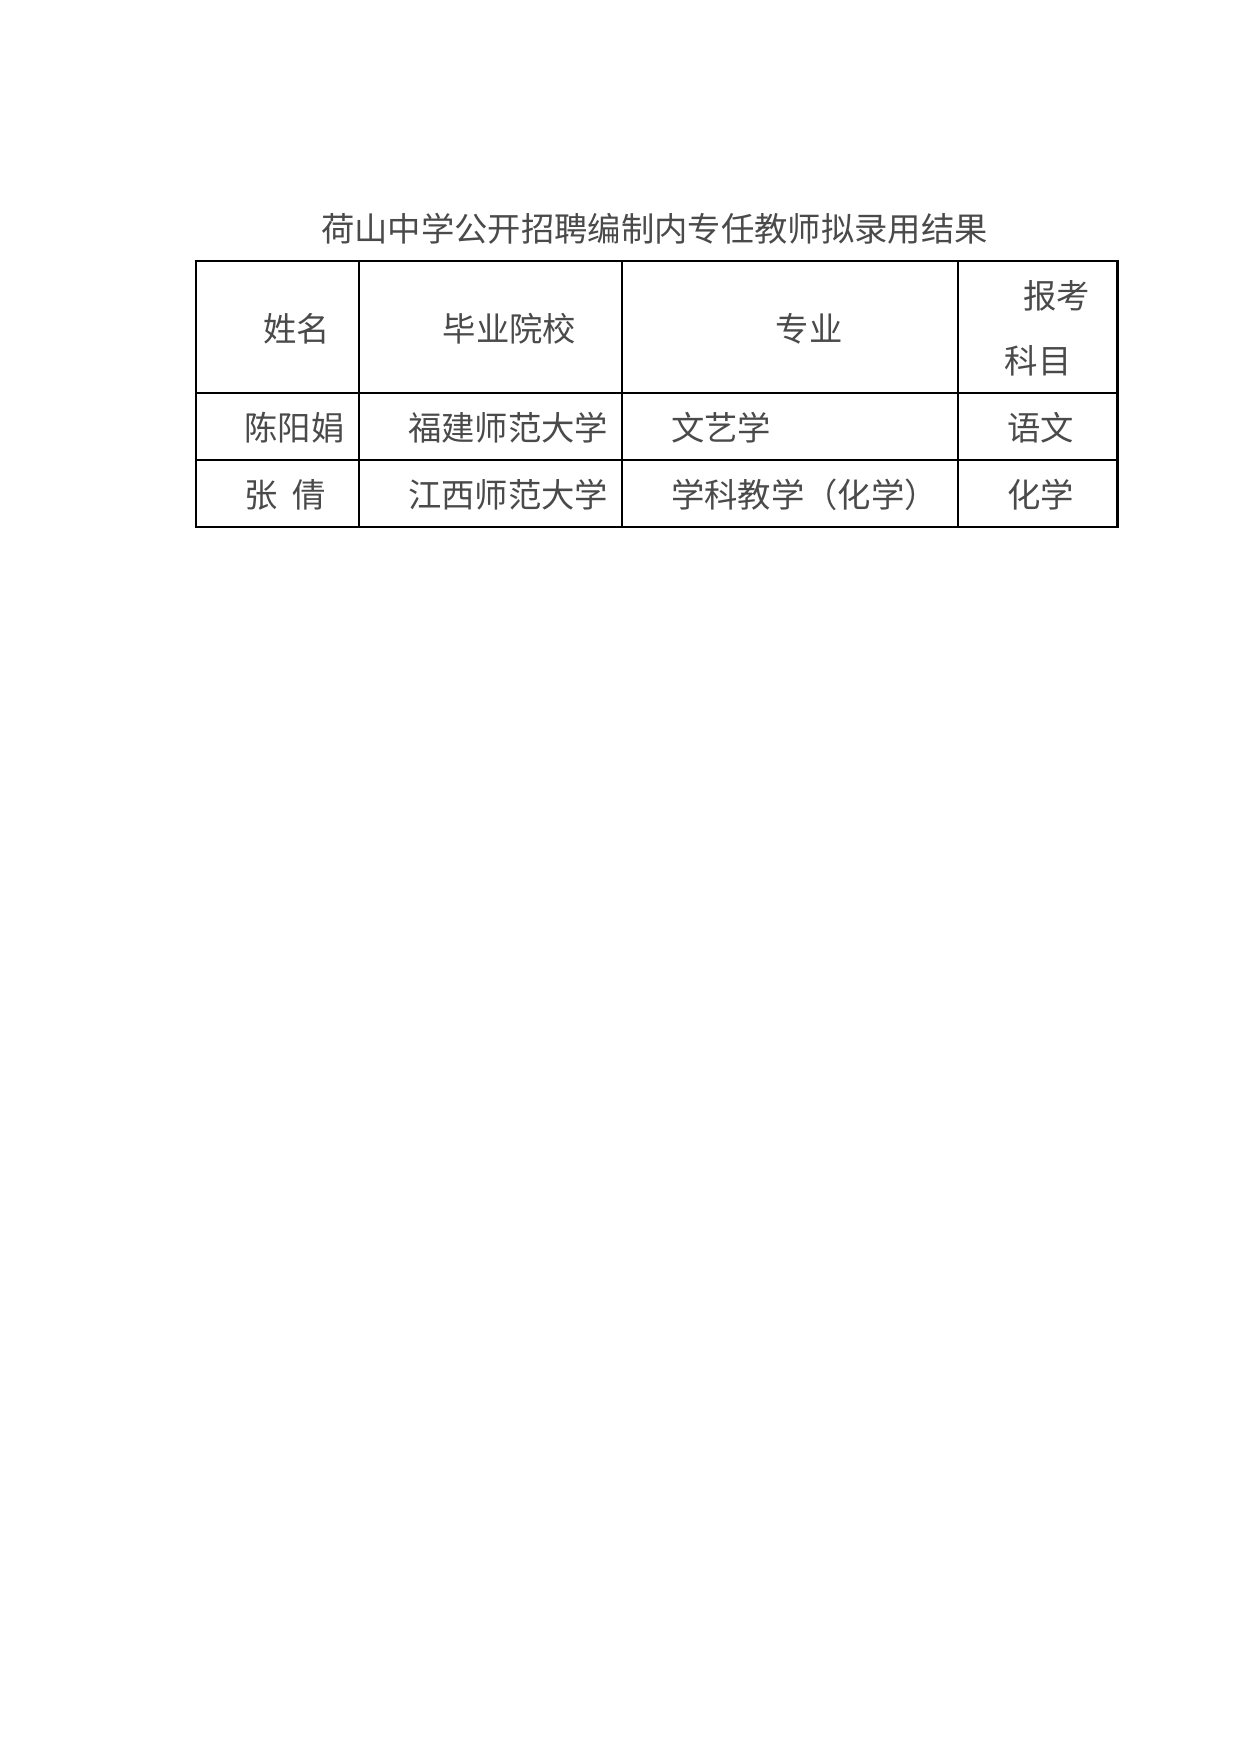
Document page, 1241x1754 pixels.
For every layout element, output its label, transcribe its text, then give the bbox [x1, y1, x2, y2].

table_cell 学科教学（化学） [623, 461, 957, 526]
text 荷山中学公开招聘编制内专任教师拟录用结果 [187, 194, 1053, 259]
table_cell 江西师范大学 [360, 461, 621, 526]
table_cell 语文 [959, 394, 1116, 459]
table_cell 化学 [959, 461, 1116, 526]
table_cell 文艺学 [623, 394, 957, 459]
table_cell 张 倩 [197, 461, 358, 526]
table_header 专业 [623, 262, 957, 392]
table_cell 陈阳娟 [197, 394, 358, 459]
table_header 姓名 [197, 262, 358, 392]
table_cell 福建师范大学 [360, 394, 621, 459]
table_header 毕业院校 [360, 262, 621, 392]
table_header 报考科目 [959, 262, 1116, 392]
